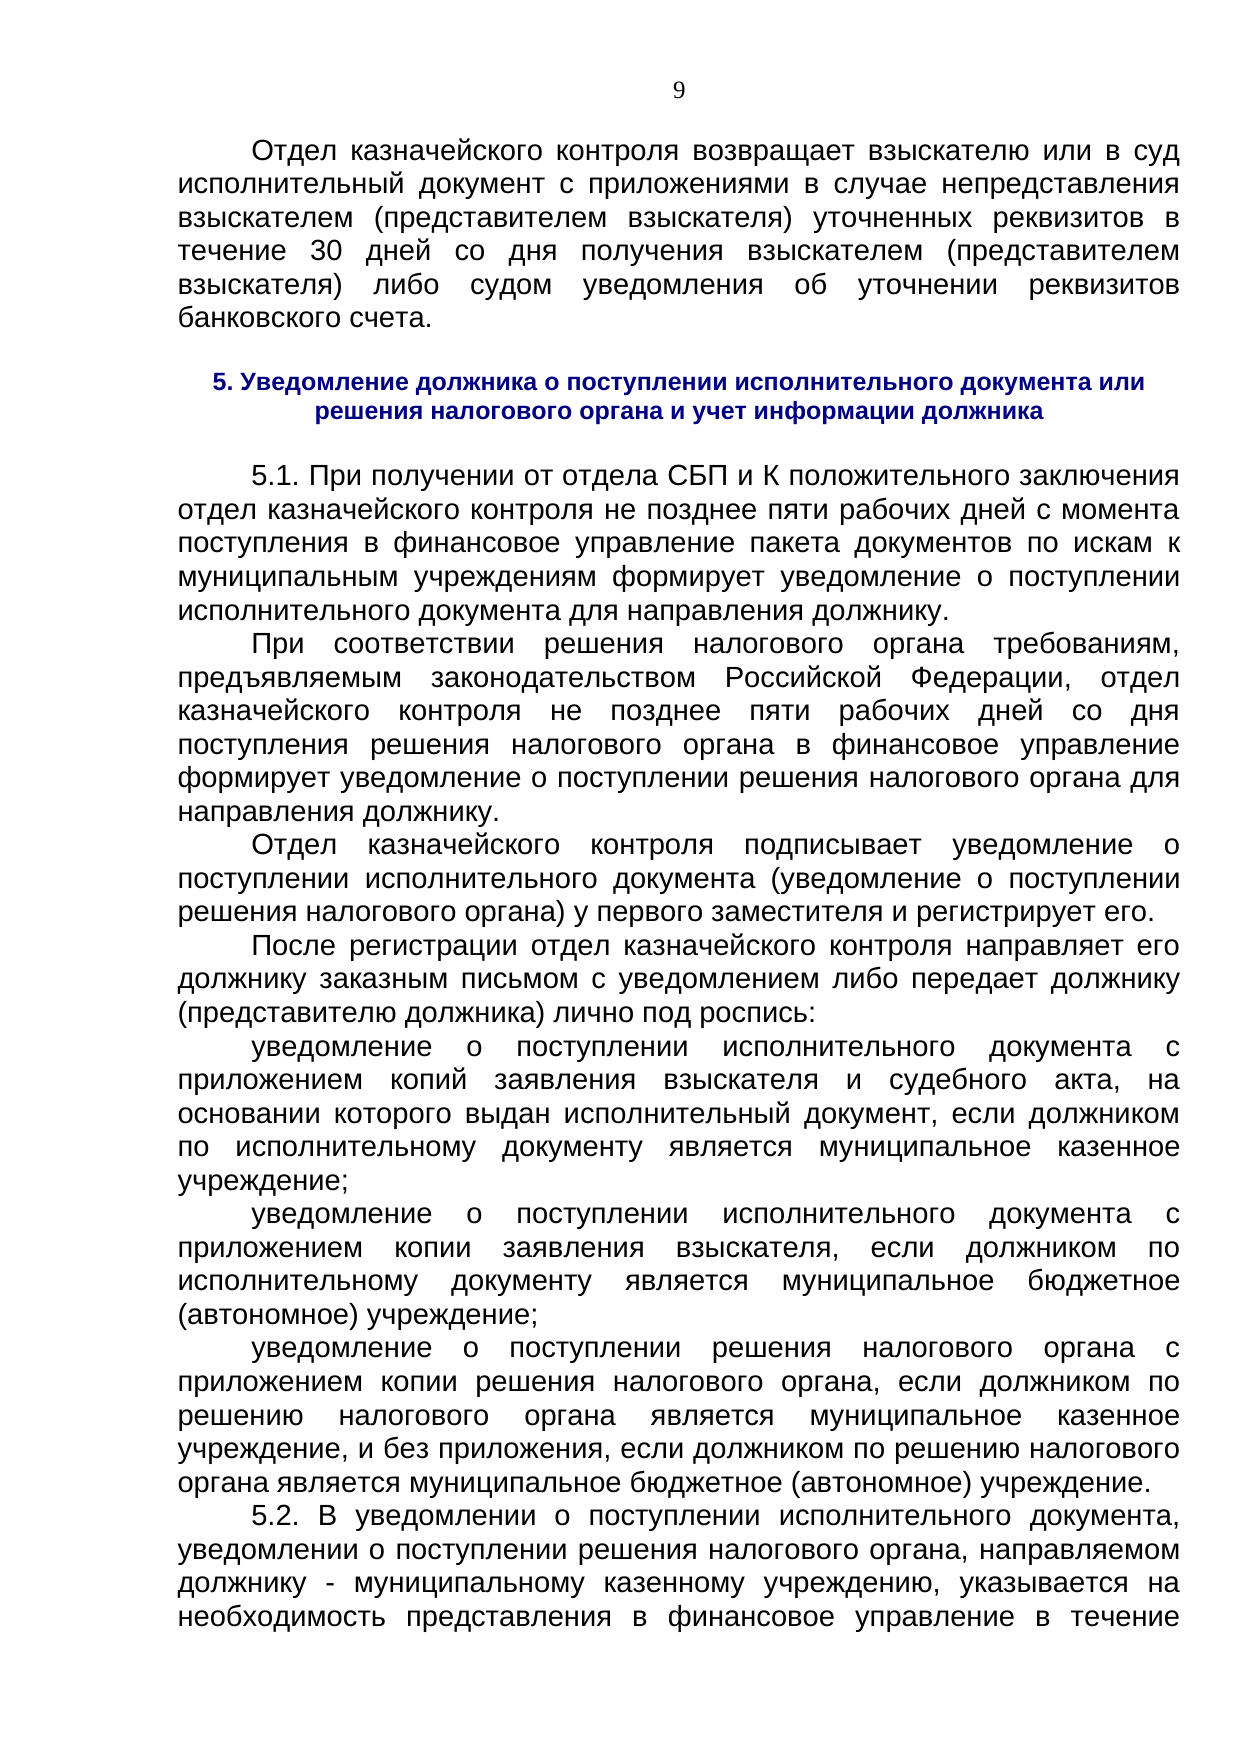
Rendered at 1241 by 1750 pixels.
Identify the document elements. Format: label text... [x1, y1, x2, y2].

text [177, 1498, 1181, 1632]
text Отдел казначейского контроля возвращает взыскателю или в суд исполнительный документ с приложениями в случае непредставления взыскателем (представителем взыскателя) уточненных реквизитов в течение 30 дней со дня получения взыскателем (представителем взыскателя) либо судом уведомления об уточнении реквизитов банковского счета. [177, 132, 1181, 334]
text После регистрации отдел казначейского контроля направляет его должнику заказным письмом с уведомлением либо передает должнику (представителю должника) лично под роспись: [177, 928, 1181, 1028]
text уведомление о поступлении решения налогового органа с приложением копии решения налогового органа, если должником по решению налогового органа является муниципальное казенное учреждение, и без приложения, если должником по решению налогового органа является муниципальное бюджетное (автономное) учреждение. [177, 1330, 1181, 1498]
text При соответствии решения налогового органа требованиям, предъявляемым законодательством Российской Федерации, отдел казначейского контроля не позднее пяти рабочих дней со дня поступления решения налогового органа в финансовое управление формирует уведомление о поступлении решения налогового органа для направления должнику. [177, 626, 1181, 827]
text 5.1. При получении от отдела СБП и К положительного заключения отдел казначейского контроля не позднее пяти рабочих дней с момента поступления в финансовое управление пакета документов по искам к муниципальным учреждениям формирует уведомление о поступлении исполнительного документа для направления должнику. [177, 458, 1181, 626]
text уведомление о поступлении исполнительного документа с приложением копии заявления взыскателя, если должником по исполнительному документу является муниципальное бюджетное (автономное) учреждение; [177, 1196, 1181, 1330]
subtitle 5. Уведомление должника о поступлении исполнительного документа или решения налогового органа и учет информации должника [177, 367, 1181, 425]
text уведомление о поступлении исполнительного документа с приложением копий заявления взыскателя и судебного акта, на основании которого выдан исполнительный документ, если должником по исполнительному документу является муниципальное казенное учреждение; [177, 1028, 1181, 1196]
text Отдел казначейского контроля подписывает уведомление о поступлении исполнительного документа (уведомление о поступлении решения налогового органа) у первого заместителя и регистрирует его. [177, 827, 1181, 928]
